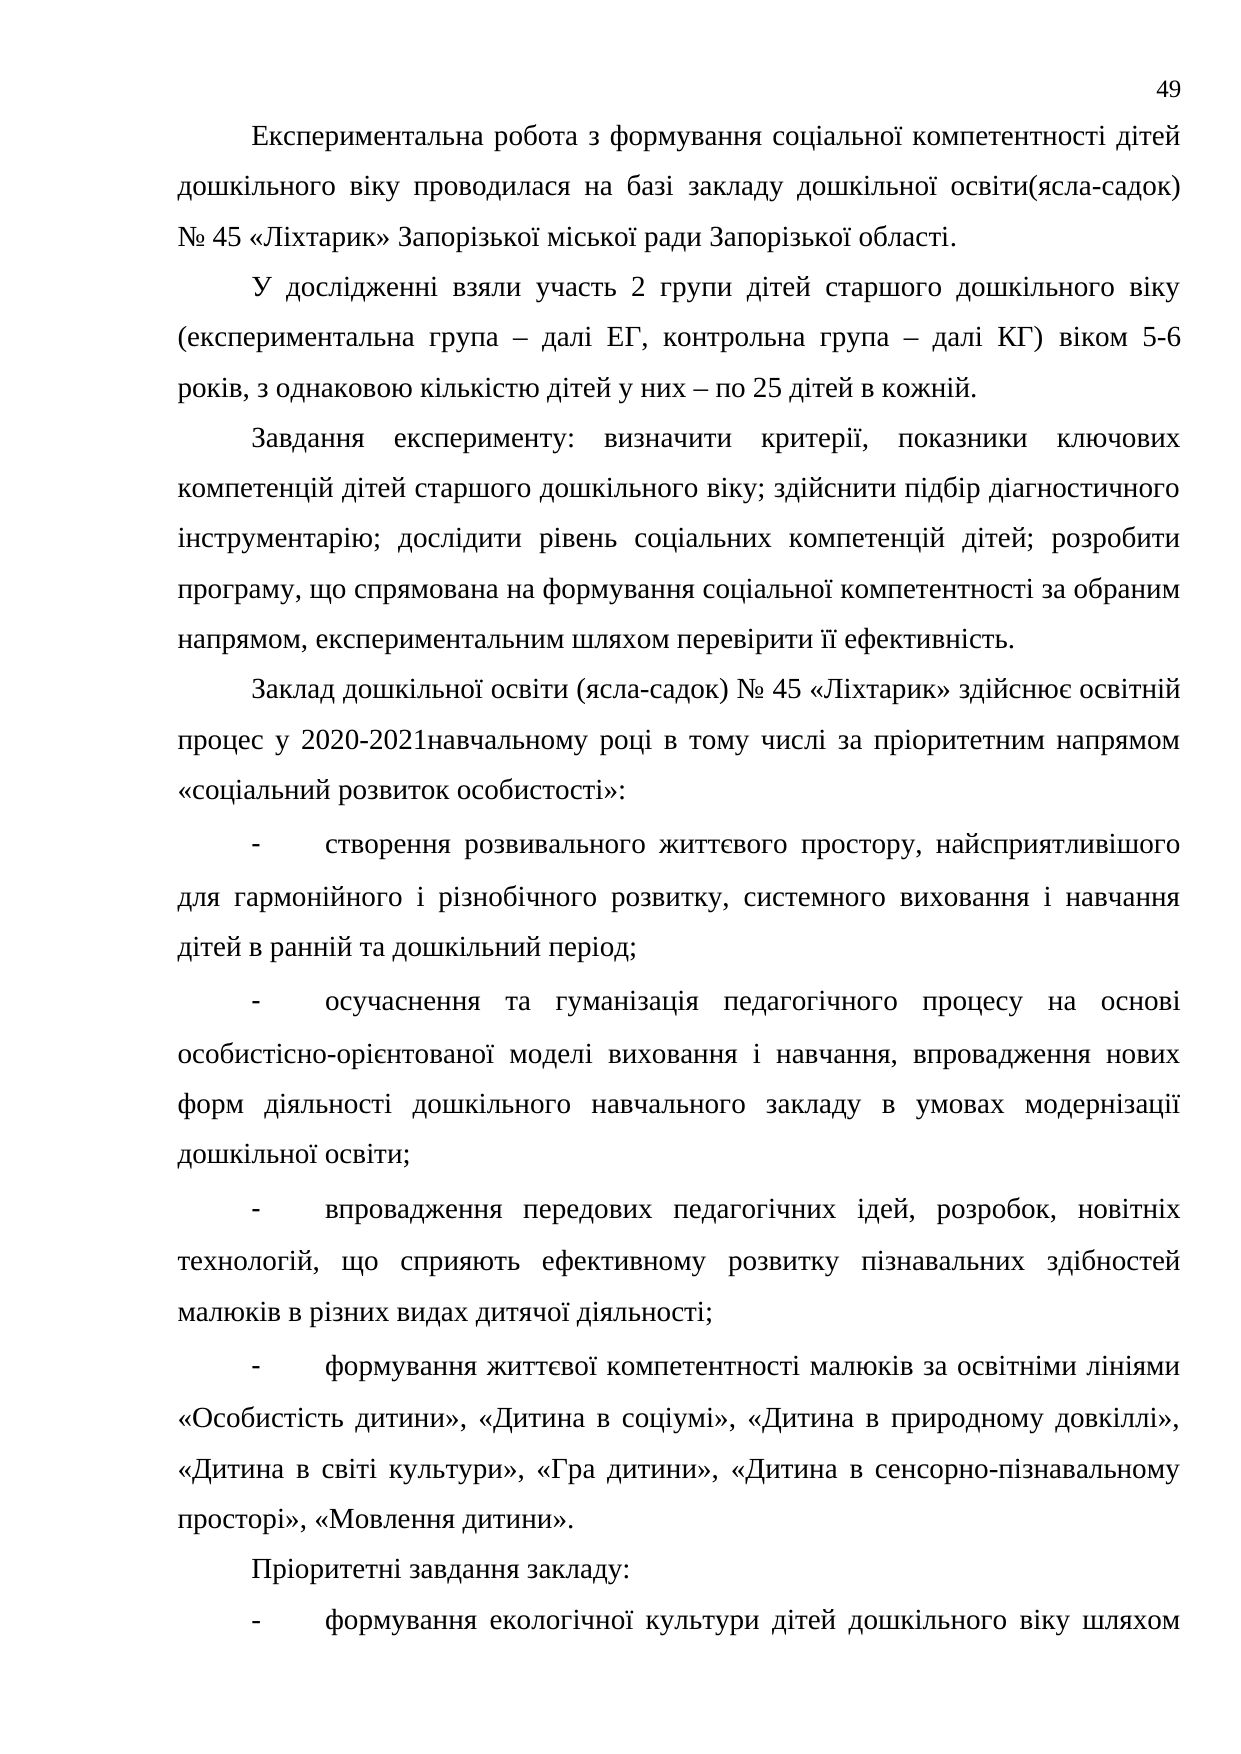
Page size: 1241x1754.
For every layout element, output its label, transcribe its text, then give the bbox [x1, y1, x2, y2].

list осучаснення та гуманізація педагогічного процесу на основі особистісно-орієнтованої моделі виховання і навчання, впровадження нових форм діяльності дошкільного навчального закладу в умовах модернізації дошкільної освіти; [177, 979, 1181, 1170]
text Завдання експерименту: визначити критерії, показники ключових компетенцій дітей старшого дошкільного віку; здійснити підбір діагностичного інструментарію; дослідити рівень соціальних компетенцій дітей; розробити програму, що спрямована на формування соціальної компетентності за обраним напрямом, експериментальним шляхом перевірити її ефективність. [177, 420, 1181, 655]
list впровадження передових педагогічних ідей, розробок, новітніх технологій, що сприяють ефективному розвитку пізнавальних здібностей малюків в різних видах дитячої діяльності; [177, 1187, 1181, 1327]
list формування життєвої компетентності малюків за освітніми лініями «Особистість дитини», «Дитина в соціумі», «Дитина в природному довкіллі», «Дитина в світі культури», «Гра дитини», «Дитина в сенсорно-пізнавальному просторі», «Мовлення дитини». [177, 1344, 1181, 1535]
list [177, 1602, 1181, 1635]
text Пріоритетні завдання закладу: [177, 1551, 1181, 1585]
text Експериментальна робота з формування соціальної компетентності дітей дошкільного віку проводилася на базі закладу дошкільної освіти(ясла-садок) № 45 «Ліхтарик» Запорізької міської ради Запорізької області. [177, 118, 1181, 252]
list створення розвивального життєвого простору, найсприятливішого для гармонійного і різнобічного розвитку, системного виховання і навчання дітей в ранній та дошкільний період; [177, 822, 1181, 963]
text У дослідженні взяли участь 2 групи дітей старшого дошкільного віку (експериментальна група – далі ЕГ, контрольна група – далі КГ) віком 5-6 років, з однаковою кількістю дітей у них – по 25 дітей в кожній. [177, 269, 1181, 403]
text Заклад дошкільної освіти (ясла-садок) № 45 «Ліхтарик» здійснює освітній процес у 2020-2021навчальному році в тому числі за пріоритетним напрямом «соціальний розвиток особистості»: [177, 672, 1181, 806]
